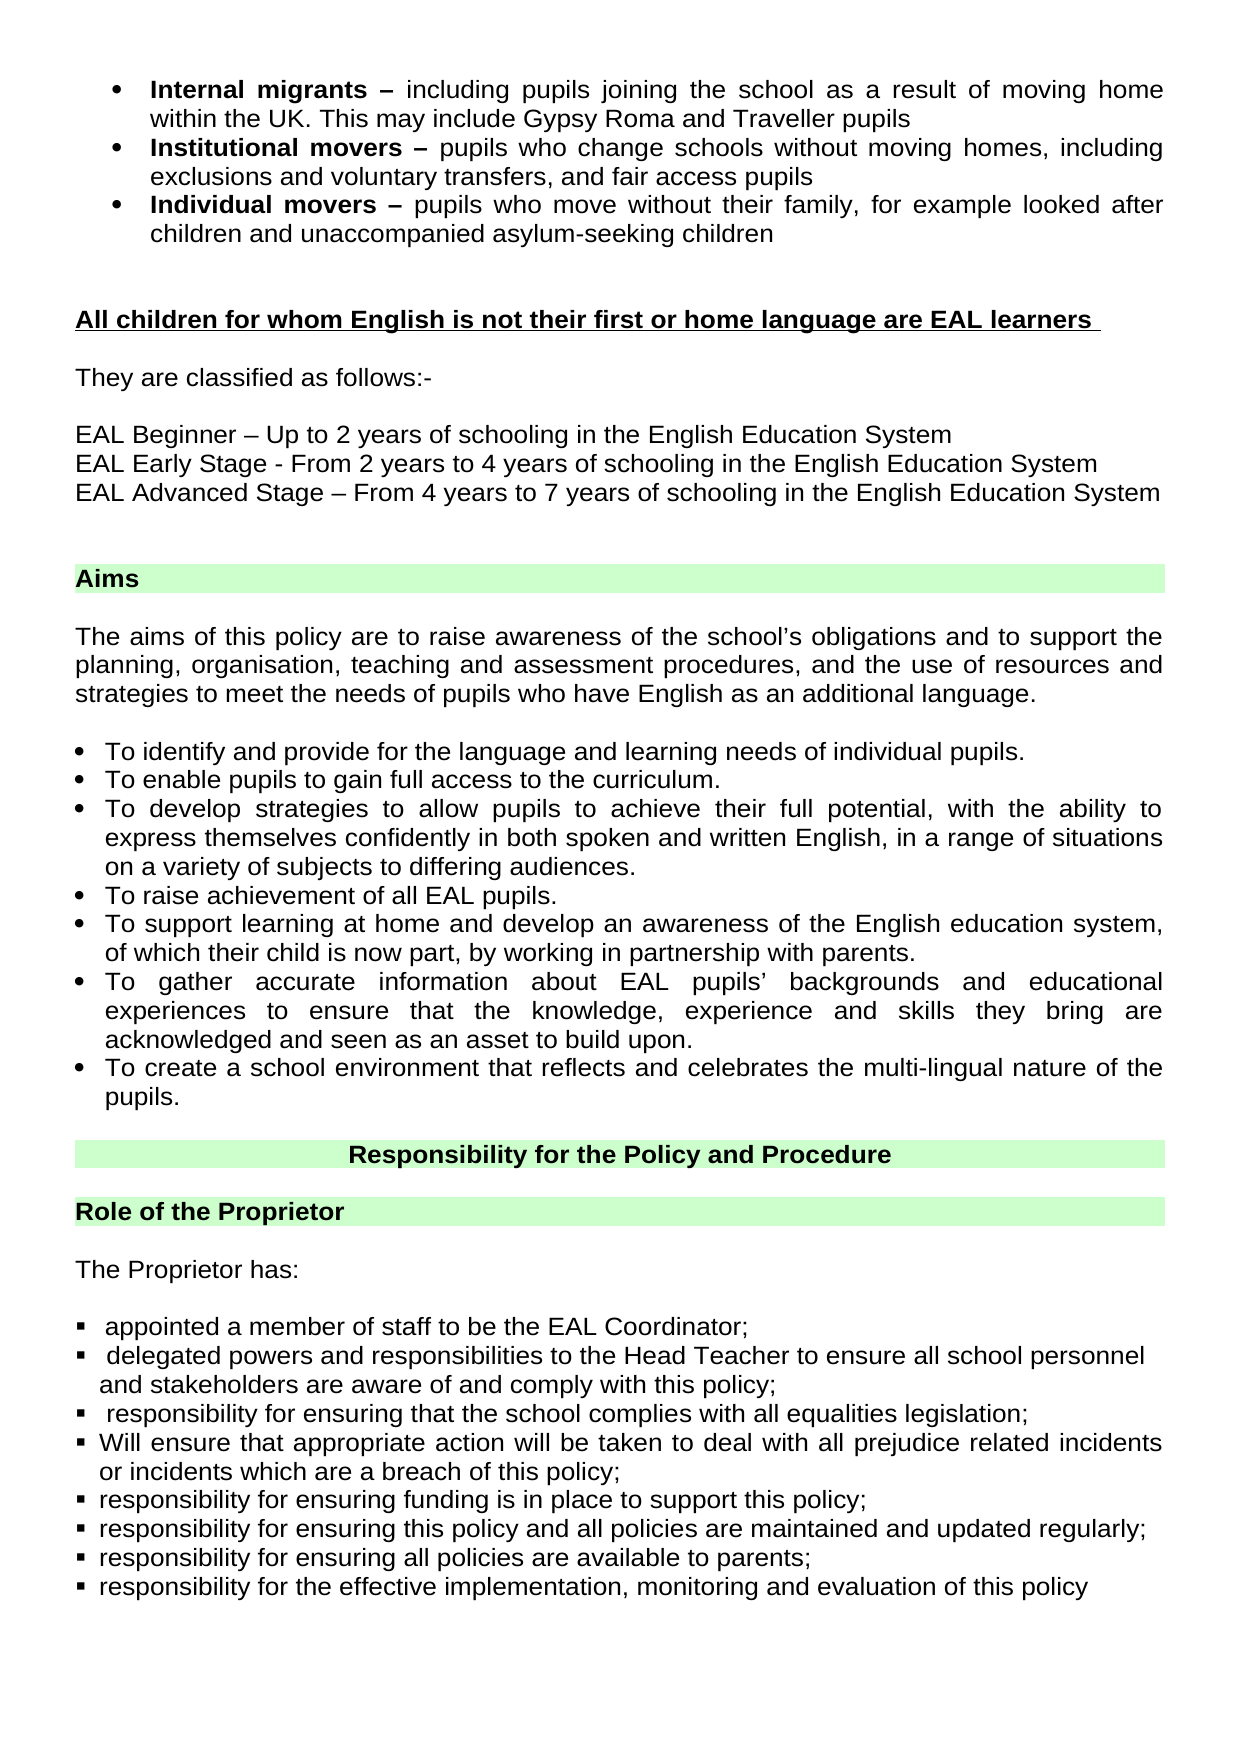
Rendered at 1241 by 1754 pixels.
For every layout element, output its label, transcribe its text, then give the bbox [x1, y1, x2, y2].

text They are classified as follows:- [75, 363, 1165, 392]
list responsibility for the effective implementation, monitoring and evaluation of this policy [75, 1572, 1165, 1601]
list To identify and provide for the language and learning needs of individual pupils. [75, 737, 1165, 765]
list To enable pupils to gain full access to the curriculum. [75, 765, 1165, 794]
list responsibility for ensuring funding is in place to support this policy; [75, 1485, 1165, 1514]
list appointed a member of staff to be the EAL Coordinator; [75, 1312, 1165, 1341]
list delegated powers and responsibilities to the Head Teacher to ensure all school personnel and stakeholders are aware of and comply with this policy; [75, 1341, 1165, 1399]
text The aims of this policy are to raise awareness of the school’s obligations and to support the planning, organisation, teaching and assessment procedures, and the use of resources and strategies to meet the needs of pupils who have English as an additional language. [75, 622, 1165, 708]
text The Proprietor has: [75, 1255, 1165, 1283]
list responsibility for ensuring all policies are available to parents; [75, 1543, 1165, 1572]
text Aims [75, 564, 1165, 593]
text All children for whom English is not their first or home language are EAL learners [75, 305, 1165, 334]
list responsibility for ensuring that the school complies with all equalities legislation; [75, 1399, 1165, 1428]
list To develop strategies to allow pupils to achieve their full potential, with the ability to express themselves confidently in both spoken and written English, in a range of situations on a variety of subjects to differing audiences. [75, 794, 1165, 881]
text EAL Advanced Stage – From 4 years to 7 years of schooling in the English Education System [75, 478, 1165, 507]
text EAL Early Stage - From 2 years to 4 years of schooling in the English Education System [75, 449, 1165, 478]
text Responsibility for the Policy and Procedure [75, 1140, 1165, 1168]
list Institutional movers – pupils who change schools without moving homes, including exclusions and voluntary transfers, and fair access pupils [112, 133, 1165, 190]
list To raise achievement of all EAL pupils. [75, 881, 1165, 909]
list Individual movers – pupils who move without their family, for example looked after children and unaccompanied asylum-seeking children [112, 190, 1165, 248]
text Role of the Proprietor [75, 1197, 1165, 1226]
list To gather accurate information about EAL pupils’ backgrounds and educational experiences to ensure that the knowledge, experience and skills they bring are acknowledged and seen as an asset to build upon. [75, 967, 1165, 1053]
list To create a school environment that reflects and celebrates the multi-lingual nature of the pupils. [75, 1053, 1165, 1111]
text EAL Beginner – Up to 2 years of schooling in the English Education System [75, 420, 1165, 449]
list Will ensure that appropriate action will be taken to deal with all prejudice related incidents or incidents which are a breach of this policy; [75, 1428, 1165, 1485]
list responsibility for ensuring this policy and all policies are maintained and updated regularly; [75, 1514, 1165, 1543]
list Internal migrants – including pupils joining the school as a result of moving home within the UK. This may include Gypsy Roma and Traveller pupils [112, 75, 1165, 133]
list To support learning at home and develop an awareness of the English education system, of which their child is now part, by working in partnership with parents. [75, 909, 1165, 967]
